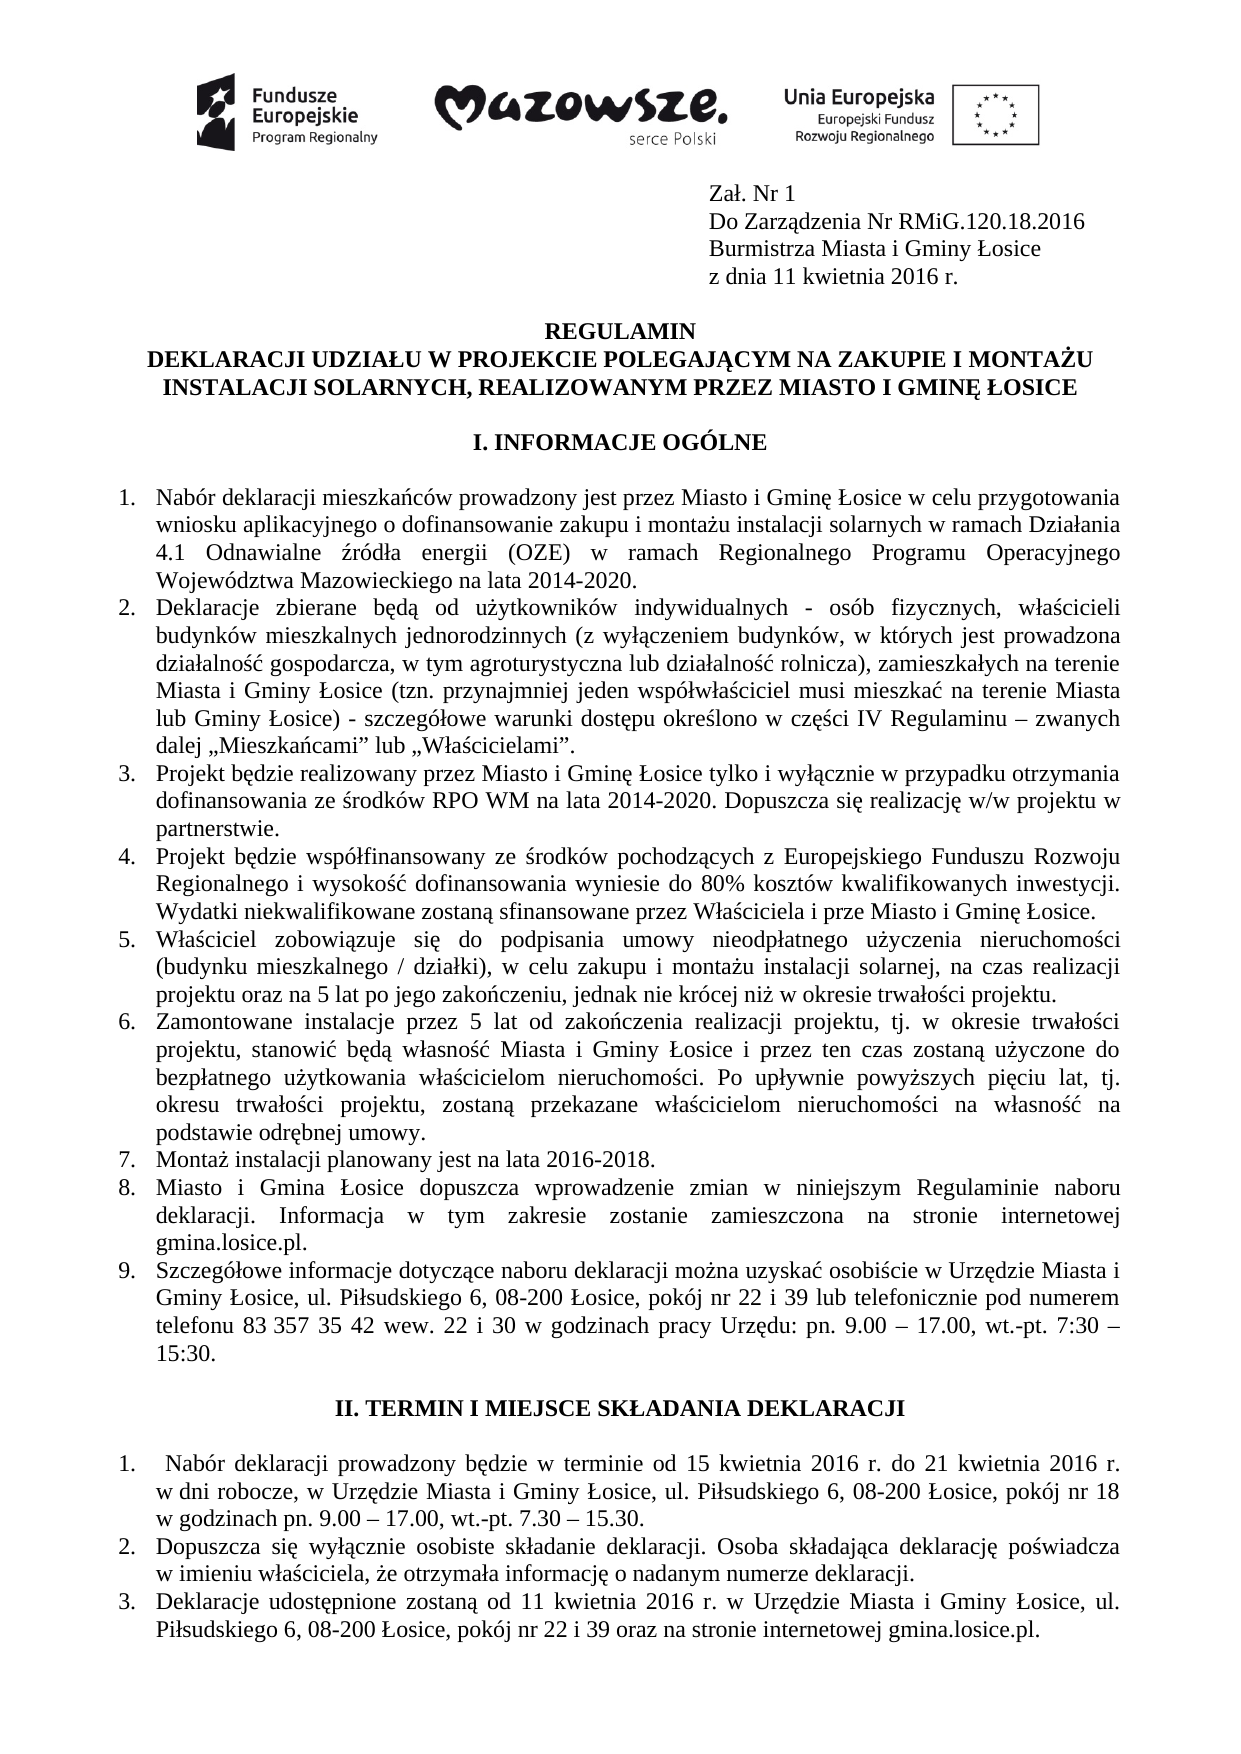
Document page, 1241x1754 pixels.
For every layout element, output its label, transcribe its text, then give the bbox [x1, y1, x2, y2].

list Deklaracje udostępnione zostaną od 11 kwietnia 2016 r. w Urzędzie Miasta i Gminy Łosice, ul. Piłsudskiego 6, 08-200 Łosice, pokój nr 22 i 39 oraz na stronie internetowej gmina.losice.pl. [118, 1587, 1122, 1642]
list Deklaracje zbierane będą od użytkowników indywidualnych - osób fizycznych, właścicieli budynków mieszkalnych jednorodzinnych (z wyłączeniem budynków, w których jest prowadzona działalność gospodarcza, w tym agroturystyczna lub działalność rolnicza), zamieszkałych na terenie Miasta i Gminy Łosice (tzn. przynajmniej jeden współwłaściciel musi mieszkać na terenie Miasta lub Gminy Łosice) - szczegółowe warunki dostępu określono w części IV Regulaminu – zwanych dalej „Mieszkańcami” lub „Właścicielami”. [118, 593, 1122, 759]
list Nabór deklaracji prowadzony będzie w terminie od 15 kwietnia 2016 r. do 21 kwietnia 2016 r. w dni robocze, w Urzędzie Miasta i Gminy Łosice, ul. Piłsudskiego 6, 08-200 Łosice, pokój nr 18 w godzinach pn. 9.00 – 17.00, wt.-pt. 7.30 – 15.30. [118, 1449, 1122, 1532]
text Zał. Nr 1 [709, 179, 1122, 207]
list Szczegółowe informacje dotyczące naboru deklaracji można uzyskać osobiście w Urzędzie Miasta i Gminy Łosice, ul. Piłsudskiego 6, 08-200 Łosice, pokój nr 22 i 39 lub telefonicznie pod numerem telefonu 83 357 35 42 wew. 22 i 30 w godzinach pracy Urzędu: pn. 9.00 – 17.00, wt.-pt. 7:30 – 15:30. [118, 1256, 1122, 1366]
list Dopuszcza się wyłącznie osobiste składanie deklaracji. Osoba składająca deklarację poświadcza w imieniu właściciela, że otrzymała informację o nadanym numerze deklaracji. [118, 1532, 1122, 1587]
text I. INFORMACJE OGÓLNE [118, 428, 1122, 455]
picture [197, 73, 1043, 151]
text II. TERMIN I MIEJSCE SKŁADANIA DEKLARACJI [118, 1394, 1122, 1421]
text Burmistrza Miasta i Gminy Łosice [709, 234, 1122, 262]
text Do Zarządzenia Nr RMiG.120.18.2016 [709, 207, 1122, 234]
list Miasto i Gmina Łosice dopuszcza wprowadzenie zmian w niniejszym Regulaminie naboru deklaracji. Informacja w tym zakresie zostanie zamieszczona na stronie internetowej gmina.losice.pl. [118, 1173, 1122, 1256]
list Projekt będzie realizowany przez Miasto i Gminę Łosice tylko i wyłącznie w przypadku otrzymania dofinansowania ze środków RPO WM na lata 2014-2020. Dopuszcza się realizację w/w projektu w partnerstwie. [118, 759, 1122, 842]
list Właściciel zobowiązuje się do podpisania umowy nieodpłatnego użyczenia nieruchomości (budynku mieszkalnego / działki), w celu zakupu i montażu instalacji solarnej, na czas realizacji projektu oraz na 5 lat po jego zakończeniu, jednak nie krócej niż w okresie trwałości projektu. [118, 924, 1122, 1007]
text DEKLARACJI UDZIAŁU W PROJEKCIE POLEGAJĄCYM NA ZAKUPIE I MONTAŻU INSTALACJI SOLARNYCH, REALIZOWANYM PRZEZ MIASTO I GMINĘ ŁOSICE [118, 345, 1122, 400]
list Zamontowane instalacje przez 5 lat od zakończenia realizacji projektu, tj. w okresie trwałości projektu, stanowić będą własność Miasta i Gminy Łosice i przez ten czas zostaną użyczone do bezpłatnego użytkowania właścicielom nieruchomości. Po upływnie powyższych pięciu lat, tj. okresu trwałości projektu, zostaną przekazane właścicielom nieruchomości na własność na podstawie odrębnej umowy. [118, 1007, 1122, 1145]
text REGULAMIN [118, 317, 1122, 345]
list Projekt będzie współfinansowany ze środków pochodzących z Europejskiego Funduszu Rozwoju Regionalnego i wysokość dofinansowania wyniesie do 80% kosztów kwalifikowanych inwestycji. Wydatki niekwalifikowane zostaną sfinansowane przez Właściciela i prze Miasto i Gminę Łosice. [118, 842, 1122, 924]
list Montaż instalacji planowany jest na lata 2016-2018. [118, 1145, 1122, 1173]
list Nabór deklaracji mieszkańców prowadzony jest przez Miasto i Gminę Łosice w celu przygotowania wniosku aplikacyjnego o dofinansowanie zakupu i montażu instalacji solarnych w ramach Działania 4.1 Odnawialne źródła energii (OZE) w ramach Regionalnego Programu Operacyjnego Województwa Mazowieckiego na lata 2014-2020. [118, 483, 1122, 593]
text z dnia 11 kwietnia 2016 r. [709, 262, 1122, 290]
